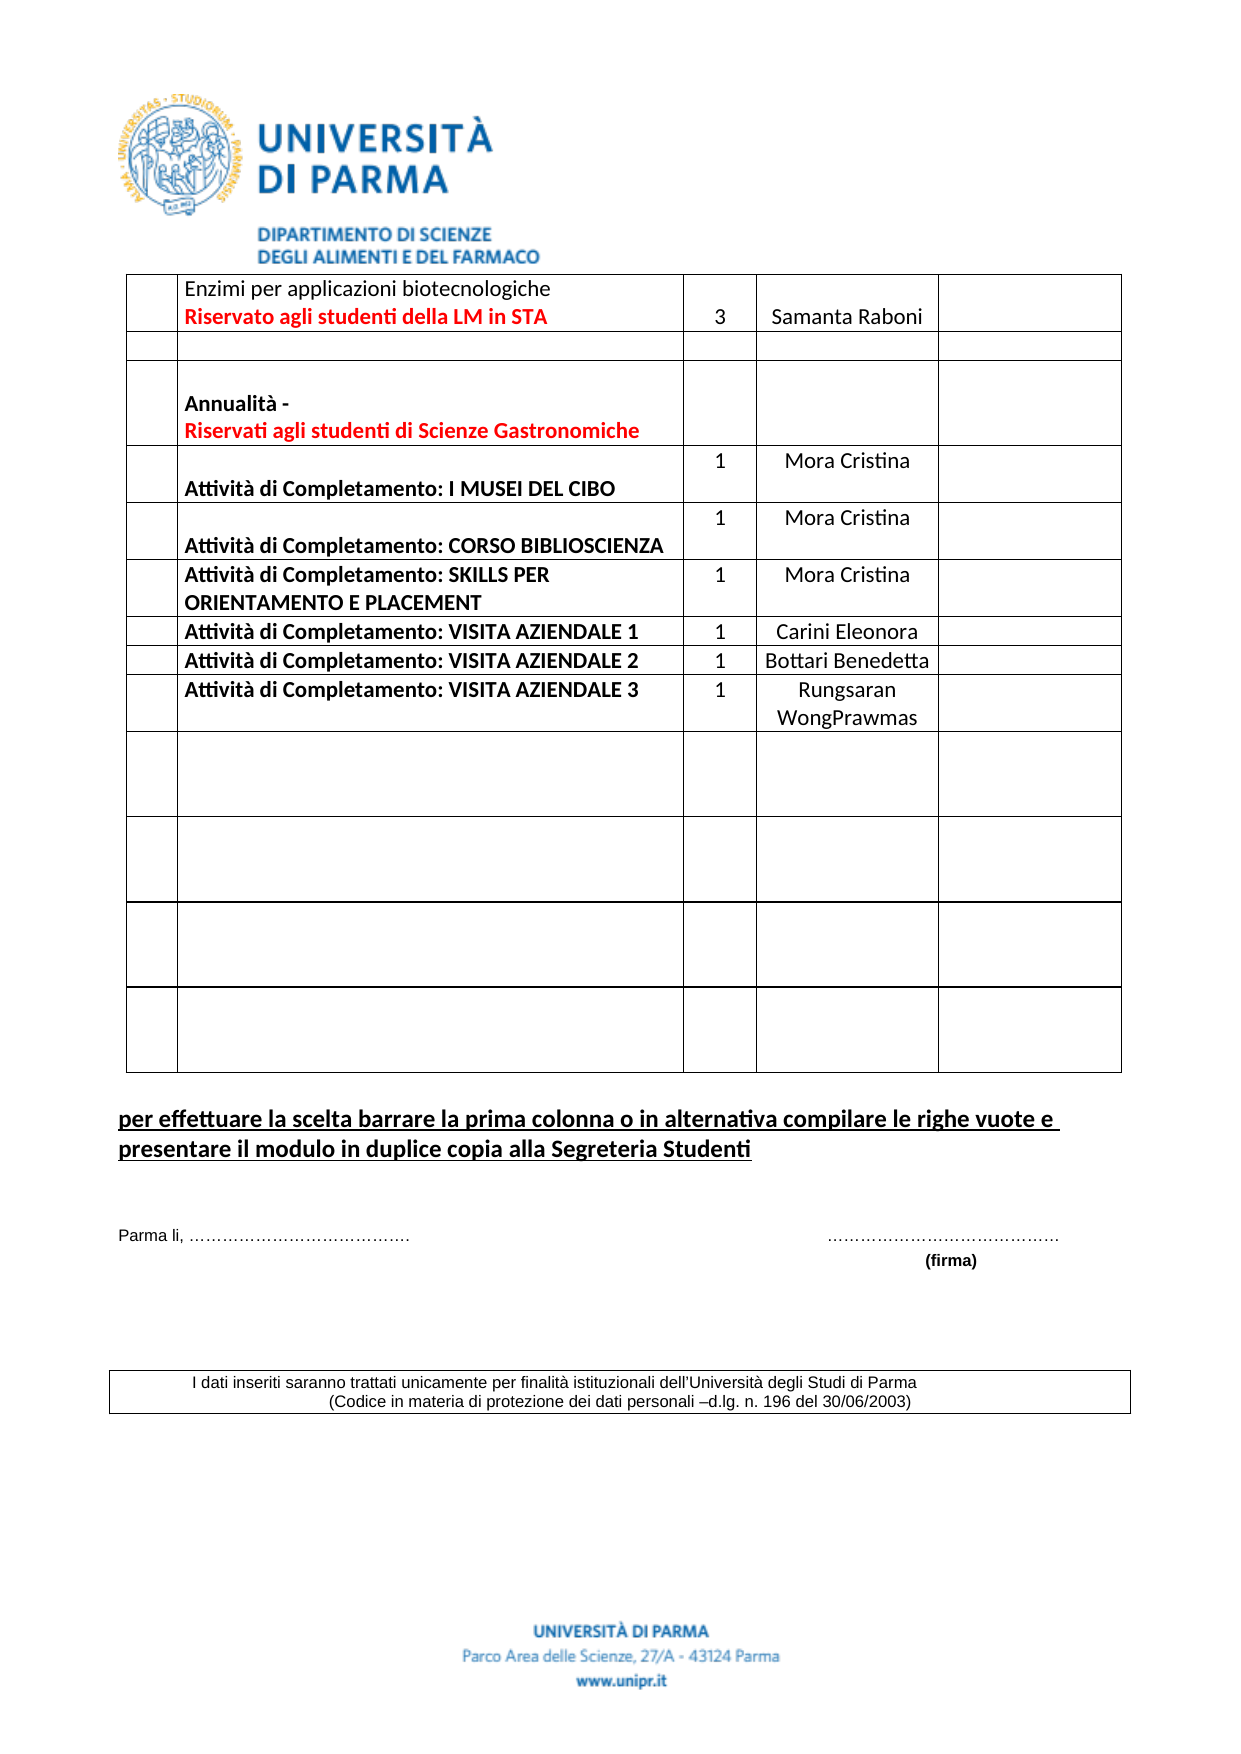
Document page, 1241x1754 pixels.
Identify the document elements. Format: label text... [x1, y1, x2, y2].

table_cell Attività di Completamento: VISITA AZIENDALE 1 [178, 617, 683, 645]
table_cell 1 [684, 617, 756, 645]
table_cell [178, 817, 683, 901]
table_cell [684, 732, 756, 816]
table_cell [939, 361, 1121, 445]
table_cell [757, 361, 938, 445]
table_cell [684, 332, 756, 359]
table_cell [939, 988, 1121, 1072]
table_cell Carini Eleonora [757, 617, 938, 645]
table_cell [127, 361, 177, 445]
table_cell 1 [684, 646, 756, 674]
table_cell [939, 646, 1121, 674]
table_cell [757, 988, 938, 1072]
table_cell Mora Cristina [757, 503, 938, 559]
table_cell Enzimi per applicazioni biotecnologiche Riservato agli studenti della LM in STA [178, 275, 683, 331]
text per effettuare la scelta barrare la prima colonna o in alternativa compilare le righe vuote e presentare il modulo in duplice copia alla Segreteria Studenti [118, 1103, 1122, 1164]
text (firma) [118, 1245, 1122, 1270]
table_cell 3 [684, 275, 756, 331]
table_cell [757, 903, 938, 986]
table_cell Attività di Completamento: CORSO BIBLIOSCIENZA [178, 503, 683, 559]
table_cell Samanta Raboni [757, 275, 938, 331]
table_cell Attività di Completamento: VISITA AZIENDALE 3 [178, 675, 683, 731]
table_cell Attività di Completamento: VISITA AZIENDALE 2 [178, 646, 683, 674]
table_cell [684, 988, 756, 1072]
table_cell [178, 732, 683, 816]
table_cell [684, 361, 756, 445]
table_cell [178, 332, 683, 359]
table_cell [127, 332, 177, 359]
table_cell [939, 903, 1121, 986]
table_cell [127, 503, 177, 559]
table_cell [939, 617, 1121, 645]
table_cell [127, 560, 177, 616]
table_cell 1 [684, 446, 756, 502]
table_cell [939, 560, 1121, 616]
table_cell [939, 503, 1121, 559]
table_cell [939, 275, 1121, 331]
table_cell [684, 903, 756, 986]
table_cell [939, 732, 1121, 816]
table_cell Attività di Completamento: I MUSEI DEL CIBO [178, 446, 683, 502]
table_cell 1 [684, 675, 756, 731]
table_cell [939, 817, 1121, 901]
table_cell [127, 732, 177, 816]
table_cell [127, 675, 177, 731]
table_cell [127, 817, 177, 901]
text Parma li, …………………………………. …………………………………… [118, 1220, 1122, 1245]
table_cell [939, 332, 1121, 359]
table_cell Mora Cristina [757, 446, 938, 502]
table_cell [127, 275, 177, 331]
table_cell 1 [684, 560, 756, 616]
table_cell [178, 988, 683, 1072]
table_cell [127, 446, 177, 502]
table_cell [939, 446, 1121, 502]
text I dati inseriti saranno trattati unicamente per finalità istituzionali dell’Università degli Studi di Parma [110, 1371, 1130, 1389]
text (Codice in materia di protezione dei dati personali –d.lg. n. 196 del 30/06/2003) [110, 1389, 1130, 1413]
table_cell Annualità - Riservati agli studenti di Scienze Gastronomiche [178, 361, 683, 445]
table_cell Rungsaran WongPrawmas [757, 675, 938, 731]
table_cell Bottari Benedetta [757, 646, 938, 674]
table_cell [127, 903, 177, 986]
table_cell [127, 617, 177, 645]
table_cell 1 [684, 503, 756, 559]
table_cell Attività di Completamento: SKILLS PER ORIENTAMENTO E PLACEMENT [178, 560, 683, 616]
table_cell [684, 817, 756, 901]
table_cell [757, 732, 938, 816]
table_cell [939, 675, 1121, 731]
table_cell [127, 988, 177, 1072]
table_cell [178, 903, 683, 986]
table_cell Mora Cristina [757, 560, 938, 616]
table_cell [127, 646, 177, 674]
table_cell [757, 332, 938, 359]
table_cell [757, 817, 938, 901]
